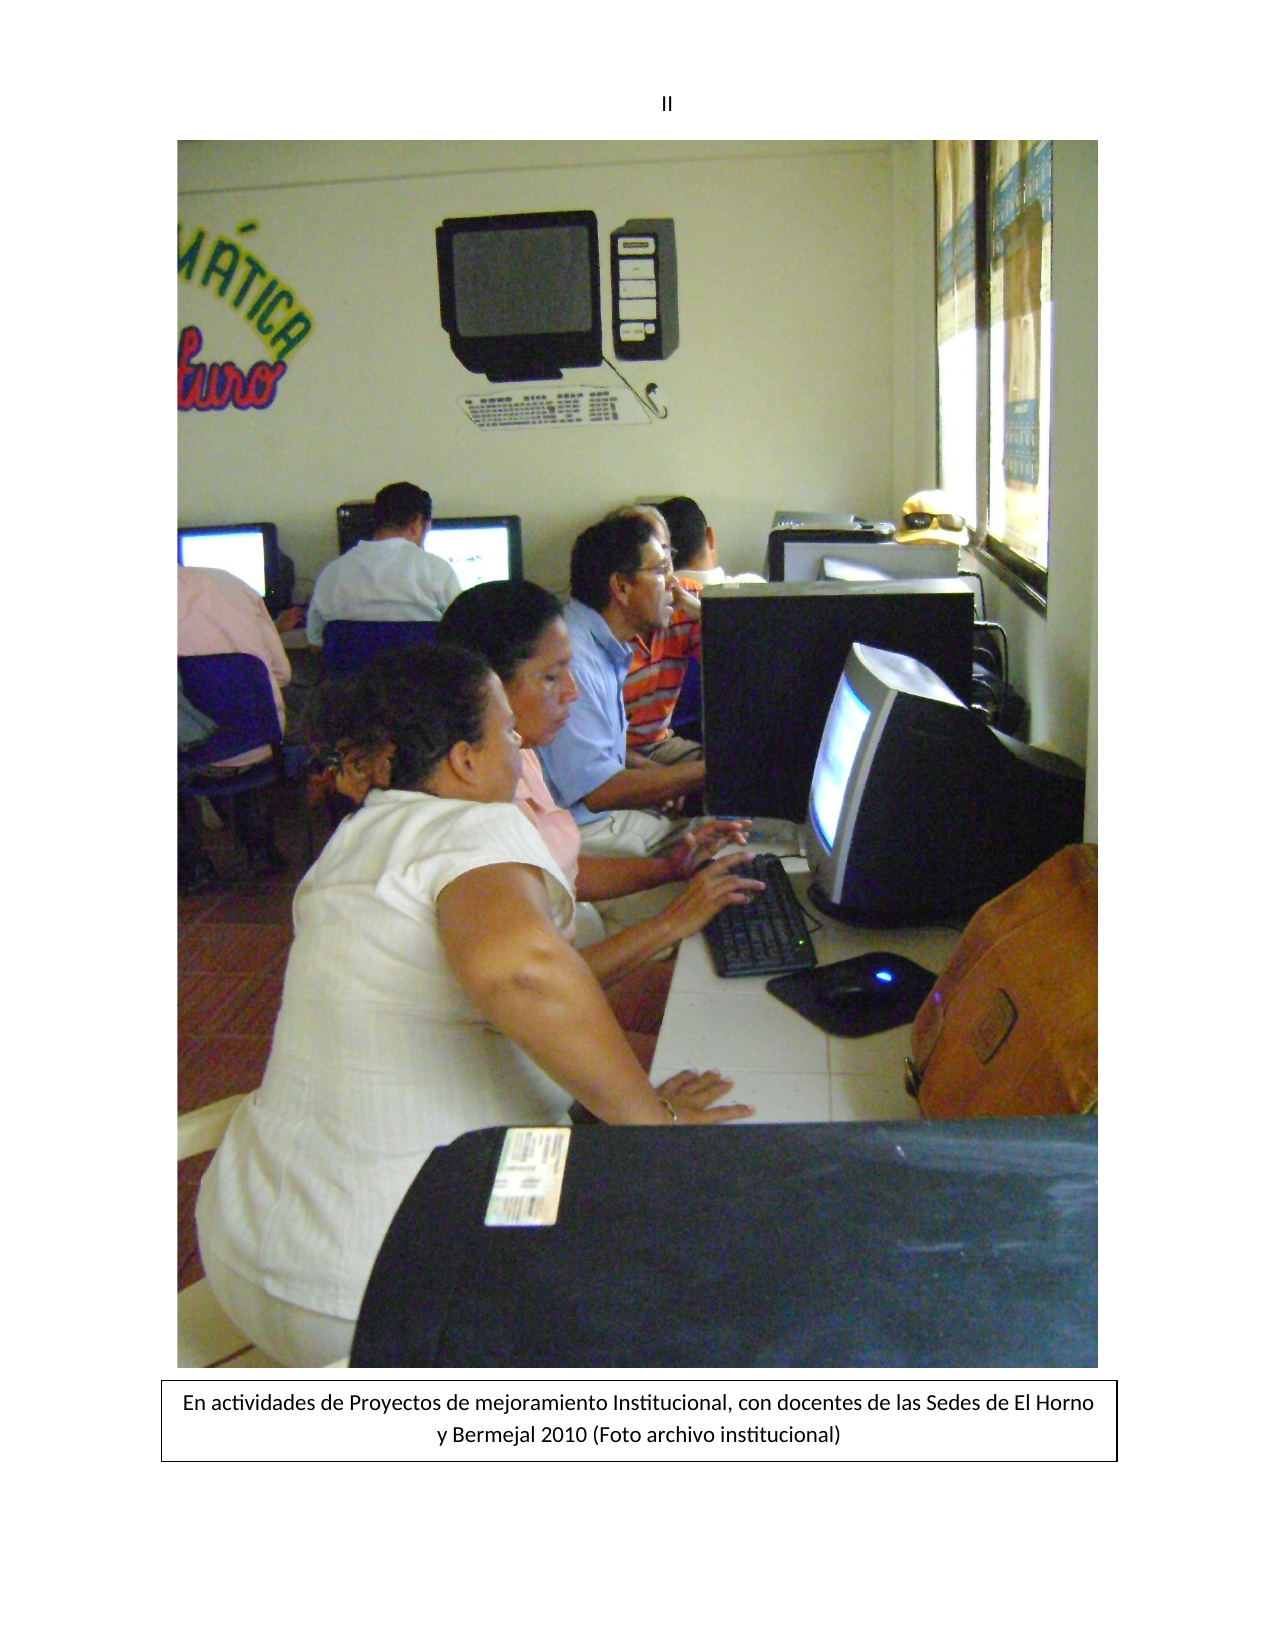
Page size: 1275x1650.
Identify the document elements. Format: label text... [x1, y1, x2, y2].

picture [177, 140, 1098, 1368]
text II [177, 89, 1157, 117]
